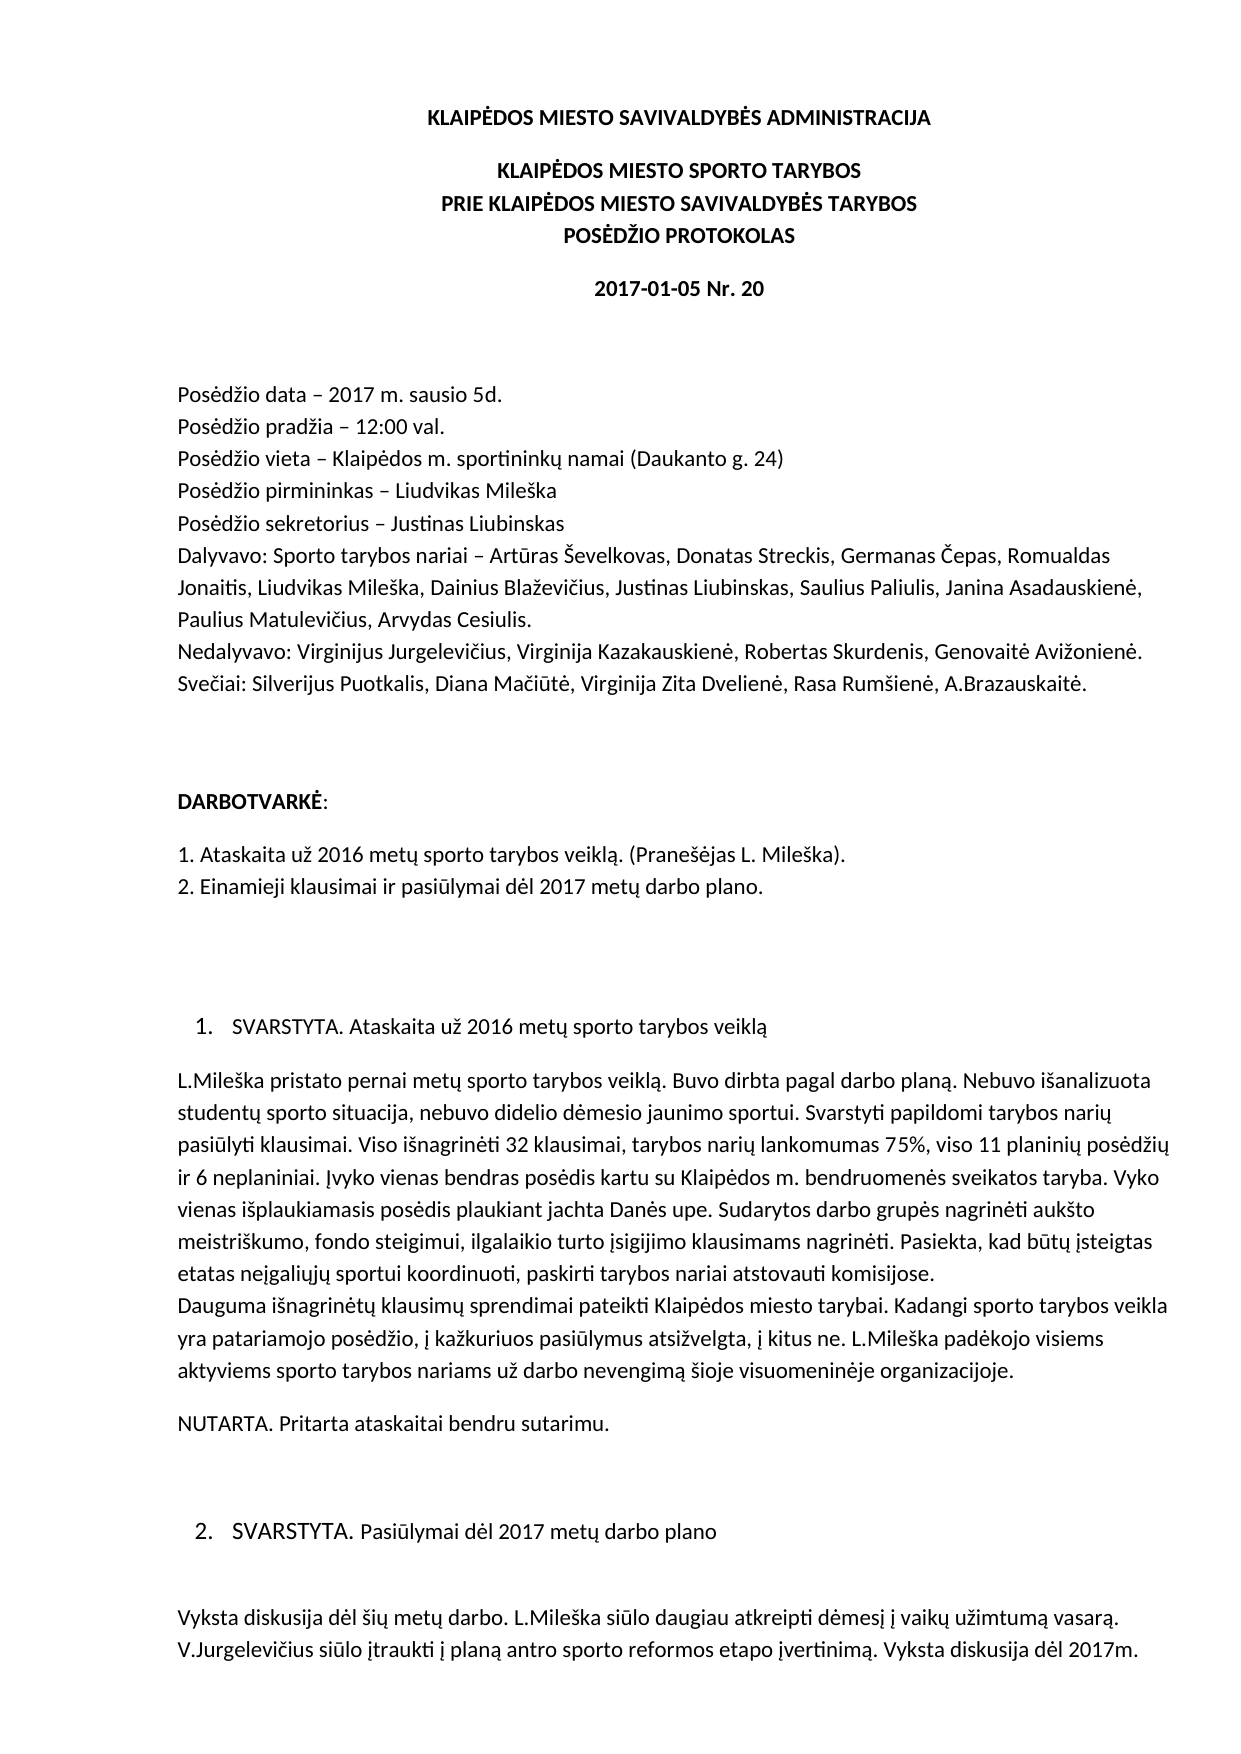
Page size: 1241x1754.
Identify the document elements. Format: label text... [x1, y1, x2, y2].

text DARBOTVARKĖ: [177, 787, 1181, 815]
text NUTARTA. Pritarta ataskaitai bendru sutarimu. [177, 1409, 1181, 1437]
text 2017-01-05 Nr. 20 [177, 274, 1181, 302]
text 1. Ataskaita už 2016 metų sporto tarybos veiklą. (Pranešėjas L. Mileška). 2. Einamieji klausimai ir pasiūlymai dėl 2017 metų darbo plano. [177, 840, 1181, 900]
text KLAIPĖDOS MIESTO SAVIVALDYBĖS ADMINISTRACIJA [177, 103, 1181, 131]
list SVARSTYTA. Pasiūlymai dėl 2017 metų darbo plano [194, 1515, 1181, 1546]
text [177, 1603, 1181, 1663]
text Posėdžio data – 2017 m. sausio 5d. Posėdžio pradžia – 12:00 val. Posėdžio vieta – Klaipėdos m. sportininkų namai (Daukanto g. 24) Posėdžio pirmininkas – Liudvikas Mileška Posėdžio sekretorius – Justinas Liubinskas Dalyvavo: Sporto tarybos nariai – Artūras Ševelkovas, Donatas Streckis, Germanas Čepas, Romualdas Jonaitis, Liudvikas Mileška, Dainius Blaževičius, Justinas Liubinskas, Saulius Paliulis, Janina Asadauskienė, Paulius Matulevičius, Arvydas Cesiulis. Nedalyvavo: Virginijus Jurgelevičius, Virginija Kazakauskienė, Robertas Skurdenis, Genovaitė Avižonienė. Svečiai: Silverijus Puotkalis, Diana Mačiūtė, Virginija Zita Dvelienė, Rasa Rumšienė, A.Brazauskaitė. [177, 380, 1181, 762]
list SVARSTYTA. Ataskaita už 2016 metų sporto tarybos veiklą [194, 1010, 1181, 1041]
text L.Mileška pristato pernai metų sporto tarybos veiklą. Buvo dirbta pagal darbo planą. Nebuvo išanalizuota studentų sporto situacija, nebuvo didelio dėmesio jaunimo sportui. Svarstyti papildomi tarybos narių pasiūlyti klausimai. Viso išnagrinėti 32 klausimai, tarybos narių lankomumas 75%, viso 11 planinių posėdžių ir 6 neplaniniai. Įvyko vienas bendras posėdis kartu su Klaipėdos m. bendruomenės sveikatos taryba. Vyko vienas išplaukiamasis posėdis plaukiant jachta Danės upe. Sudarytos darbo grupės nagrinėti aukšto meistriškumo, fondo steigimui, ilgalaikio turto įsigijimo klausimams nagrinėti. Pasiekta, kad būtų įsteigtas etatas neįgaliųjų sportui koordinuoti, paskirti tarybos nariai atstovauti komisijose. Dauguma išnagrinėtų klausimų sprendimai pateikti Klaipėdos miesto tarybai. Kadangi sporto tarybos veikla yra patariamojo posėdžio, į kažkuriuos pasiūlymus atsižvelgta, į kitus ne. L.Mileška padėkojo visiems aktyviems sporto tarybos nariams už darbo nevengimą šioje visuomeninėje organizacijoje. [177, 1066, 1181, 1384]
text KLAIPĖDOS MIESTO SPORTO TARYBOS PRIE KLAIPĖDOS MIESTO SAVIVALDYBĖS TARYBOS POSĖDŽIO PROTOKOLAS [177, 156, 1181, 249]
